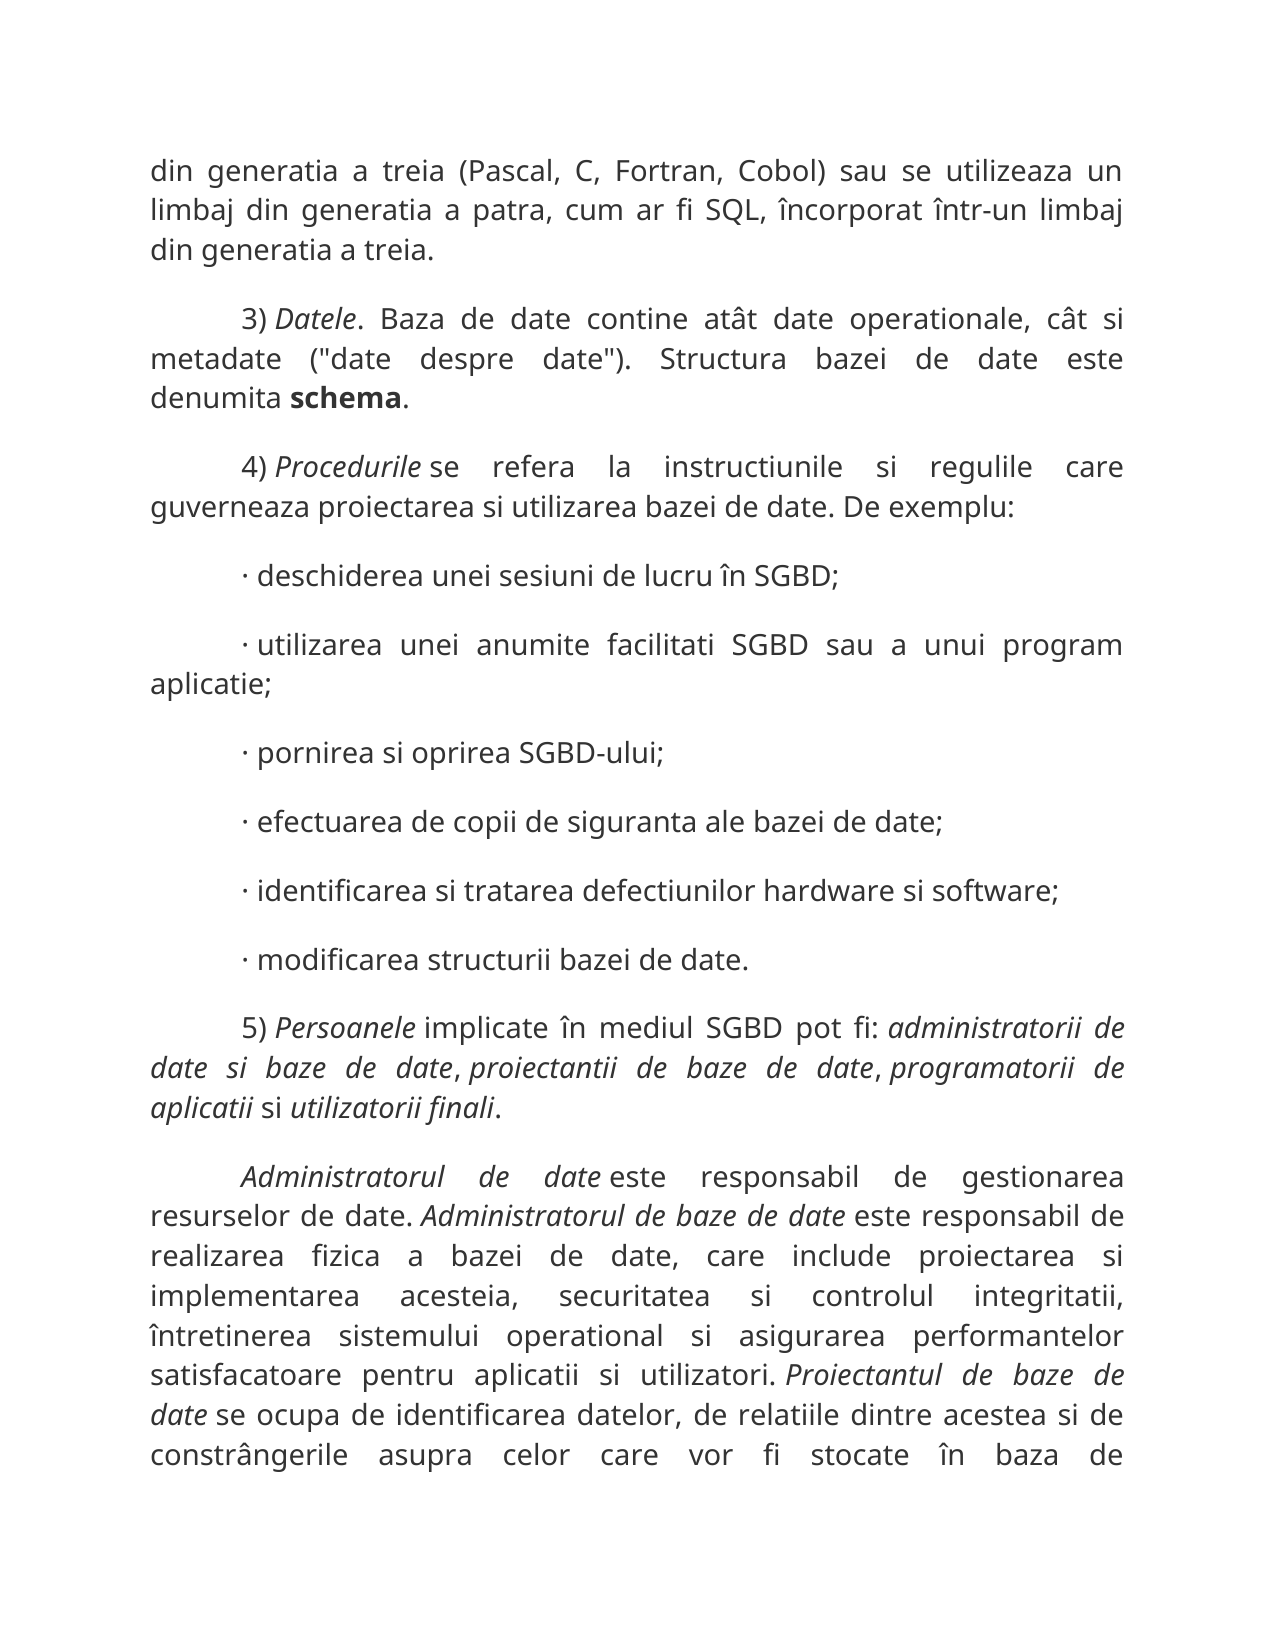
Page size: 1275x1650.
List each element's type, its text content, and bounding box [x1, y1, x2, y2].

text 4) Procedurile se refera la instructiunile si regulile care guverneaza proiectarea si utilizarea bazei de date. De exemplu: [150, 446, 1125, 526]
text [150, 150, 1125, 269]
text · deschiderea unei sesiuni de lucru în SGBD; [150, 555, 1125, 595]
text 3) Datele. Baza de date contine atât date operationale, cât si metadate ("date despre date"). Structura bazei de date este denumita schema. [150, 298, 1125, 417]
text · pornirea si oprirea SGBD-ului; [150, 732, 1125, 772]
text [150, 1156, 1125, 1473]
text · efectuarea de copii de siguranta ale bazei de date; [150, 801, 1125, 841]
text · utilizarea unei anumite facilitati SGBD sau a unui program aplicatie; [150, 624, 1125, 703]
text · identificarea si tratarea defectiunilor hardware si software; [150, 870, 1125, 910]
text · modificarea structurii bazei de date. [150, 939, 1125, 979]
text 5) Persoanele implicate în mediul SGBD pot fi: administratorii de date si baze de date, proiectantii de baze de date, programatorii de aplicatii si utilizatorii finali. [150, 1008, 1125, 1127]
